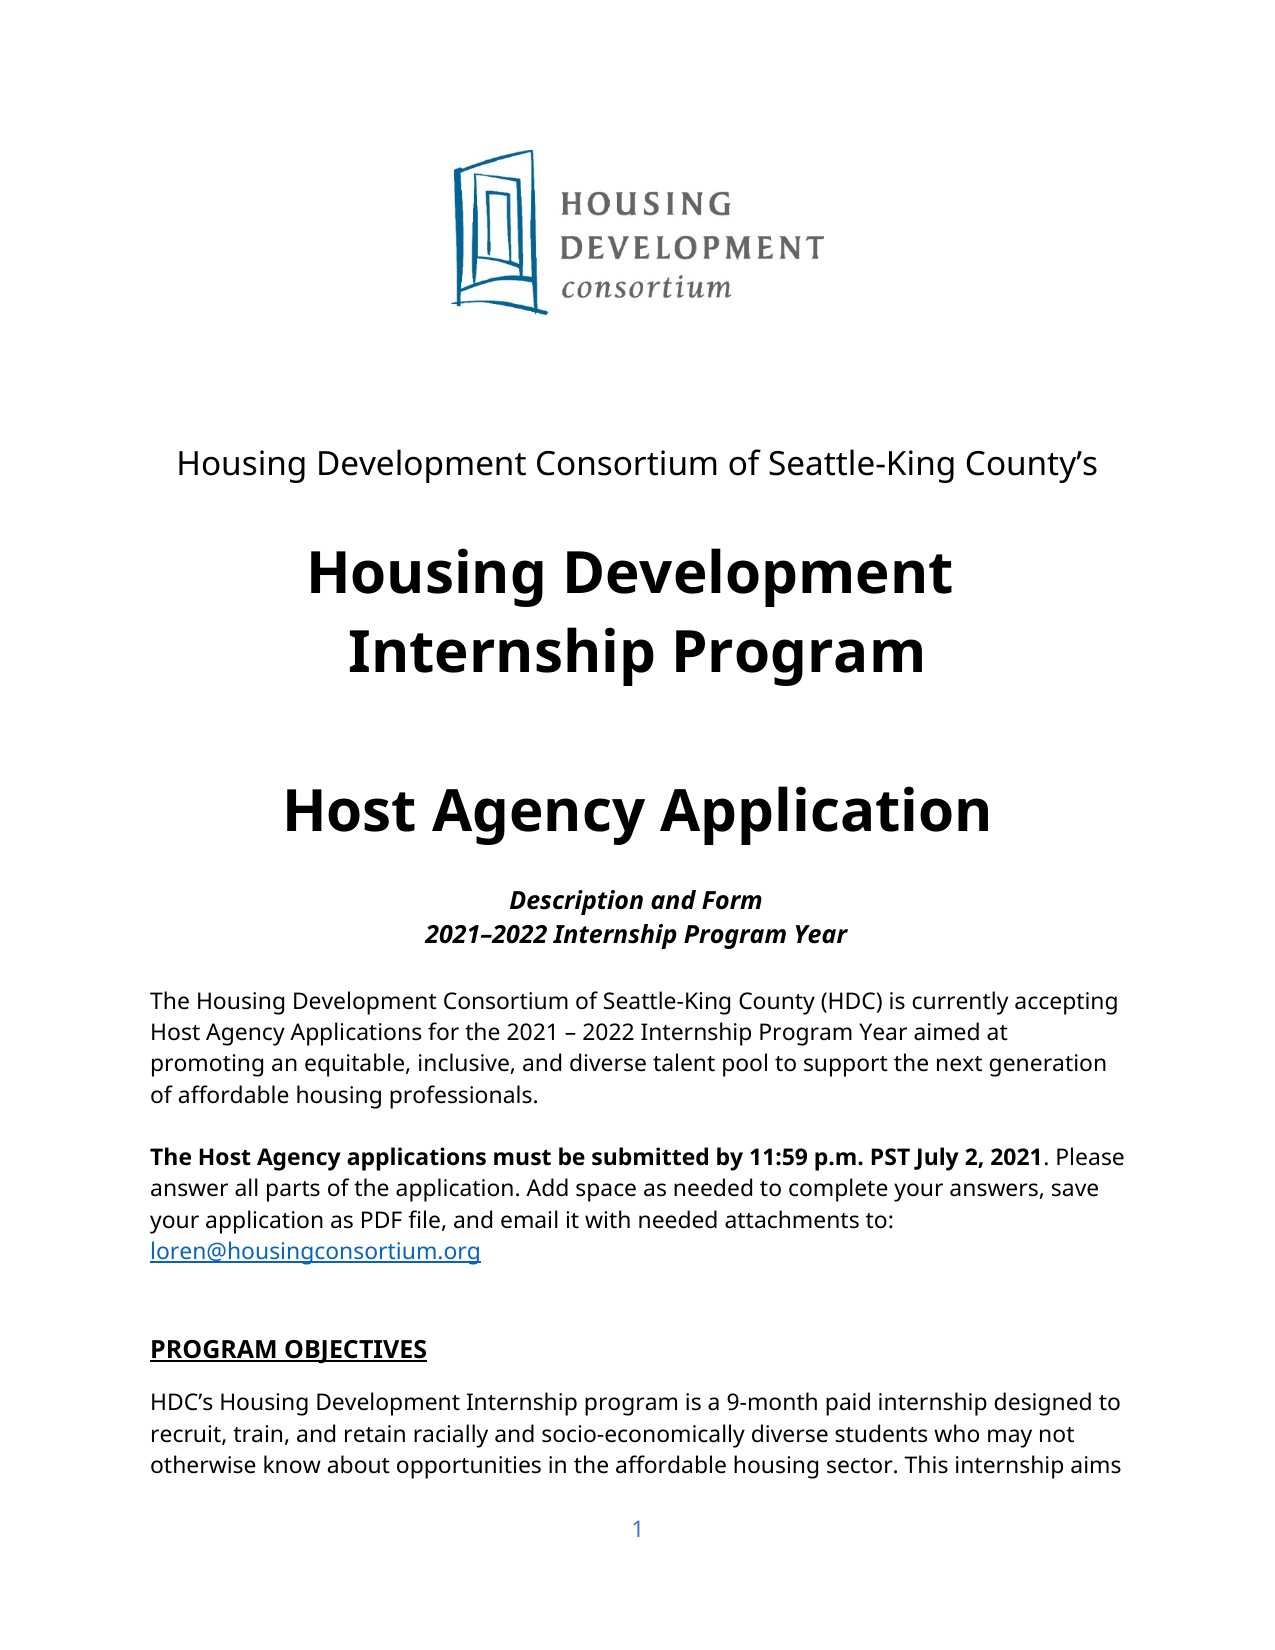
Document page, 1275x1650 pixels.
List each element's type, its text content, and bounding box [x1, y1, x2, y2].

text The Host Agency applications must be submitted by 11:59 p.m. PST July 2, 2021. Please answer all parts of the application. Add space as needed to complete your answers, save your application as PDF file, and email it with needed attachments to: loren@housingconsortium.org [150, 1141, 1125, 1266]
text Internship Program [150, 610, 1125, 689]
subtitle Description and Form [150, 883, 1125, 917]
picture [451, 150, 824, 315]
text Housing Development Consortium of Seattle-King County’s [150, 440, 1125, 485]
text PROGRAM OBJECTIVES [150, 1331, 1125, 1365]
text Housing Development [150, 531, 1125, 610]
text The Housing Development Consortium of Seattle-King County (HDC) is currently accepting Host Agency Applications for the 2021 – 2022 Internship Program Year aimed at promoting an equitable, inclusive, and diverse talent pool to support the next generation of affordable housing professionals. [150, 985, 1125, 1110]
text Host Agency Application [150, 769, 1125, 848]
text 2021–2022 Internship Program Year [150, 917, 1125, 951]
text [150, 1386, 1125, 1480]
